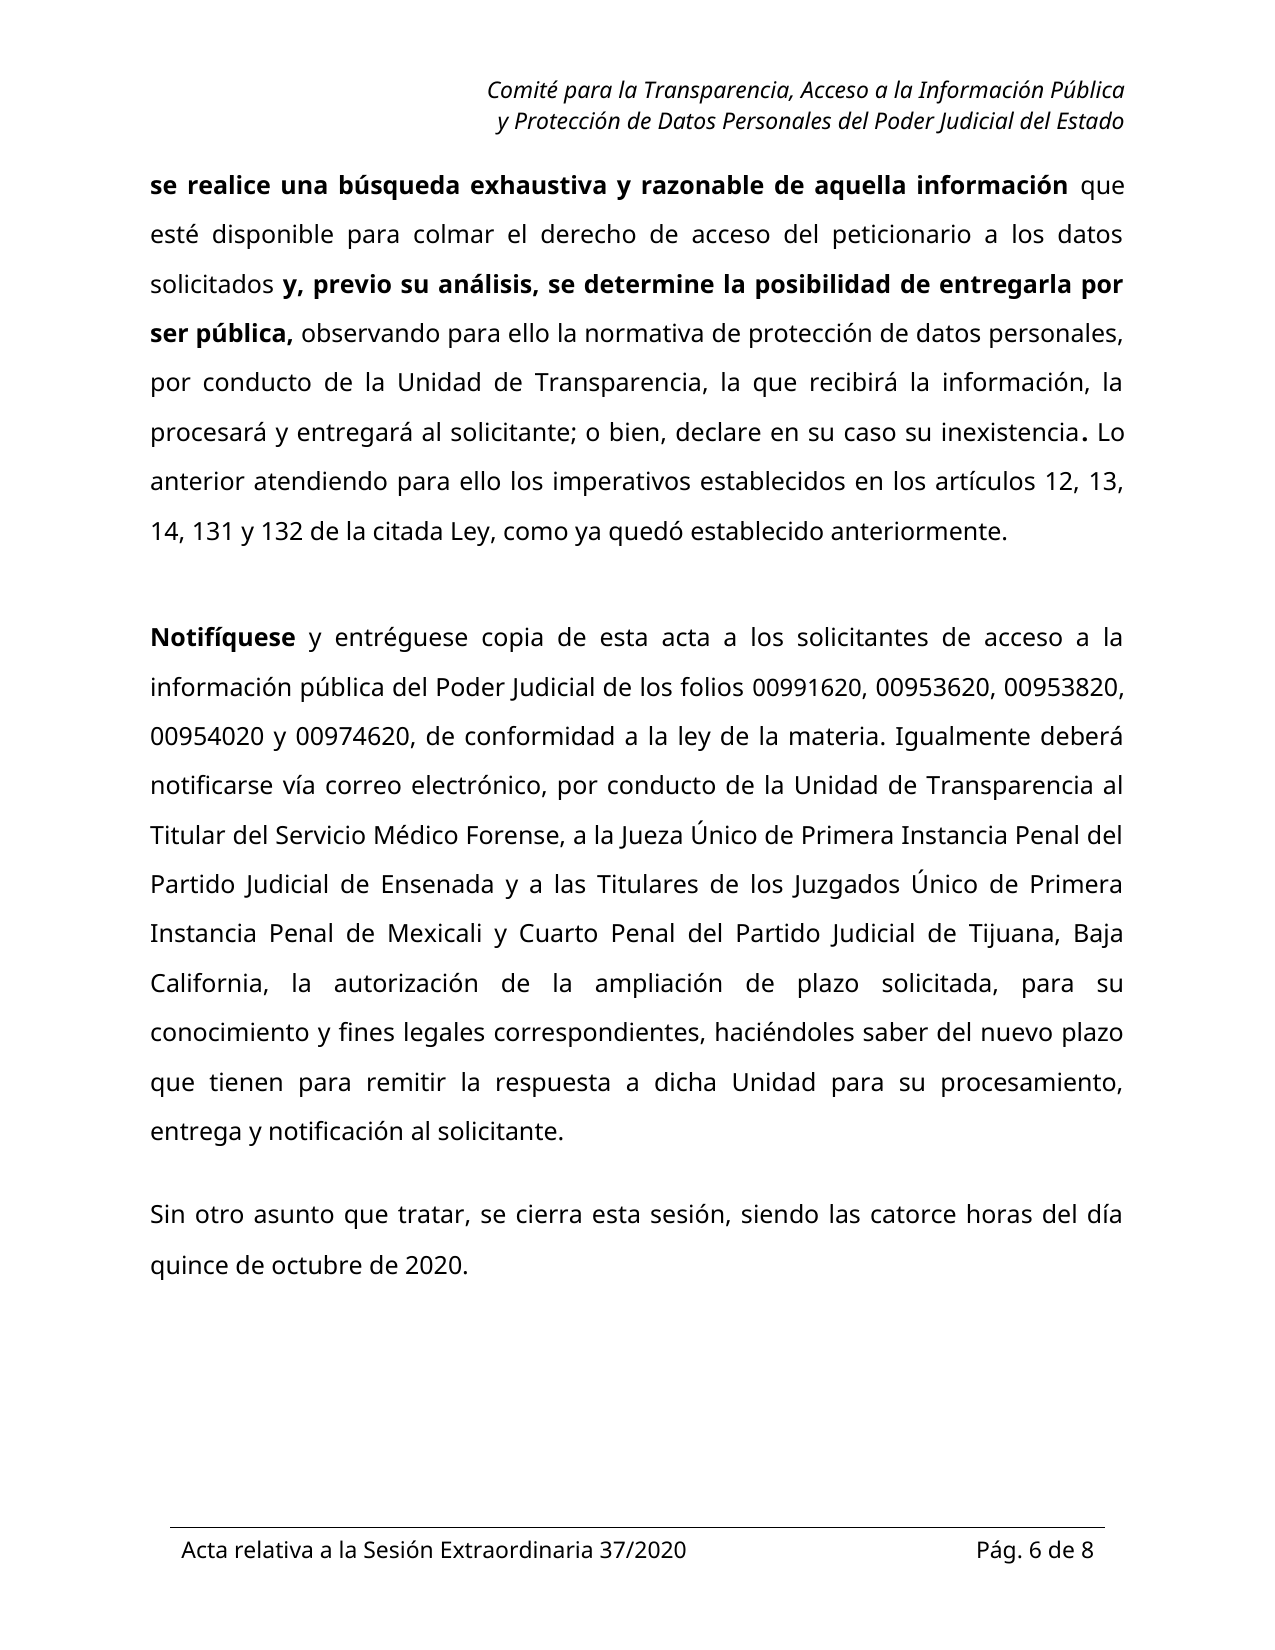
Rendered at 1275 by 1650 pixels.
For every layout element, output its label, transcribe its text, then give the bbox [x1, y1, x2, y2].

text Sin otro asunto que tratar, se cierra esta sesión, siendo las catorce horas del día quince de octubre de 2020. [150, 1197, 1125, 1282]
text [150, 167, 1125, 547]
text Notifíquese y entréguese copia de esta acta a los solicitantes de acceso a la información pública del Poder Judicial de los folios 00991620, 00953620, 00953820, 00954020 y 00974620, de conformidad a la ley de la materia. Igualmente deberá notificarse vía correo electrónico, por conducto de la Unidad de Transparencia al Titular del Servicio Médico Forense, a la Jueza Único de Primera Instancia Penal del Partido Judicial de Ensenada y a las Titulares de los Juzgados Único de Primera Instancia Penal de Mexicali y Cuarto Penal del Partido Judicial de Tijuana, Baja California, la autorización de la ampliación de plazo solicitada, para su conocimiento y fines legales correspondientes, haciéndoles saber del nuevo plazo que tienen para remitir la respuesta a dicha Unidad para su procesamiento, entrega y notificación al solicitante. [150, 620, 1125, 1148]
